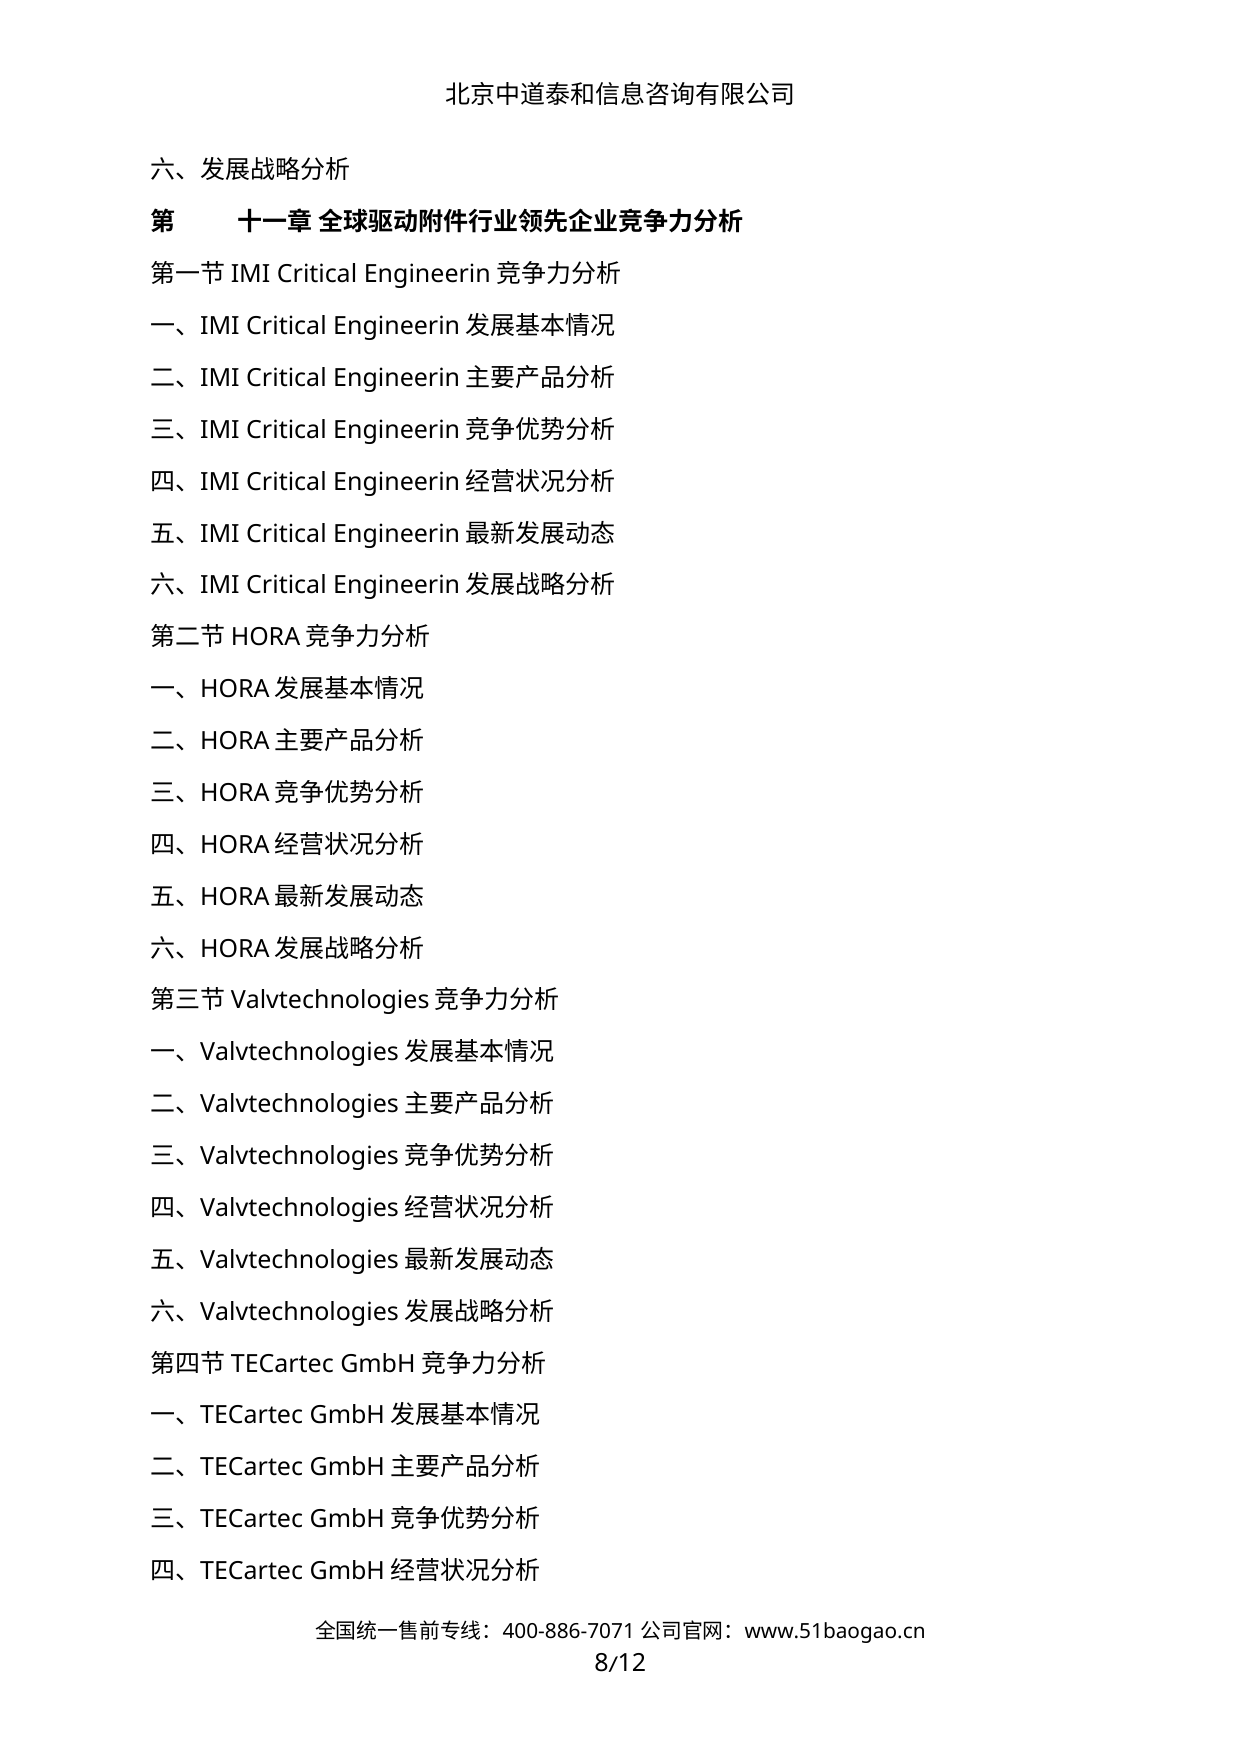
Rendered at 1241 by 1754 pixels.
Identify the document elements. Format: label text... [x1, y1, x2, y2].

text 四、IMI Critical Engineerin经营状况分析 [150, 461, 1090, 497]
text 二、Valvtechnologies主要产品分析 [150, 1084, 1090, 1120]
text 三、IMI Critical Engineerin竞争优势分析 [150, 409, 1090, 446]
text 六、发展战略分析 [150, 150, 1090, 186]
text 第二节 HORA竞争力分析 [150, 617, 1090, 653]
text 第一节 IMI Critical Engineerin竞争力分析 [150, 254, 1090, 290]
text 五、Valvtechnologies最新发展动态 [150, 1239, 1090, 1276]
text 三、Valvtechnologies竞争优势分析 [150, 1136, 1090, 1172]
text 五、IMI Critical Engineerin最新发展动态 [150, 513, 1090, 549]
text 第三节 Valvtechnologies竞争力分析 [150, 980, 1090, 1016]
text 一、TECartec GmbH发展基本情况 [150, 1395, 1090, 1431]
text 一、HORA发展基本情况 [150, 669, 1090, 705]
text 六、HORA发展战略分析 [150, 928, 1090, 964]
text 第 十一章 全球驱动附件行业领先企业竞争力分析 [150, 202, 1090, 238]
text 五、HORA最新发展动态 [150, 876, 1090, 912]
text 四、Valvtechnologies经营状况分析 [150, 1187, 1090, 1224]
text 一、Valvtechnologies发展基本情况 [150, 1032, 1090, 1068]
text 三、TECartec GmbH竞争优势分析 [150, 1499, 1090, 1535]
text 三、HORA竞争优势分析 [150, 772, 1090, 809]
text 一、IMI Critical Engineerin发展基本情况 [150, 306, 1090, 342]
text 二、HORA主要产品分析 [150, 721, 1090, 757]
text 六、IMI Critical Engineerin发展战略分析 [150, 565, 1090, 601]
text 六、Valvtechnologies发展战略分析 [150, 1291, 1090, 1327]
text 第四节 TECartec GmbH竞争力分析 [150, 1343, 1090, 1379]
text 四、HORA经营状况分析 [150, 824, 1090, 861]
text 四、TECartec GmbH经营状况分析 [150, 1551, 1090, 1587]
text 二、TECartec GmbH主要产品分析 [150, 1447, 1090, 1483]
text 二、IMI Critical Engineerin主要产品分析 [150, 357, 1090, 394]
